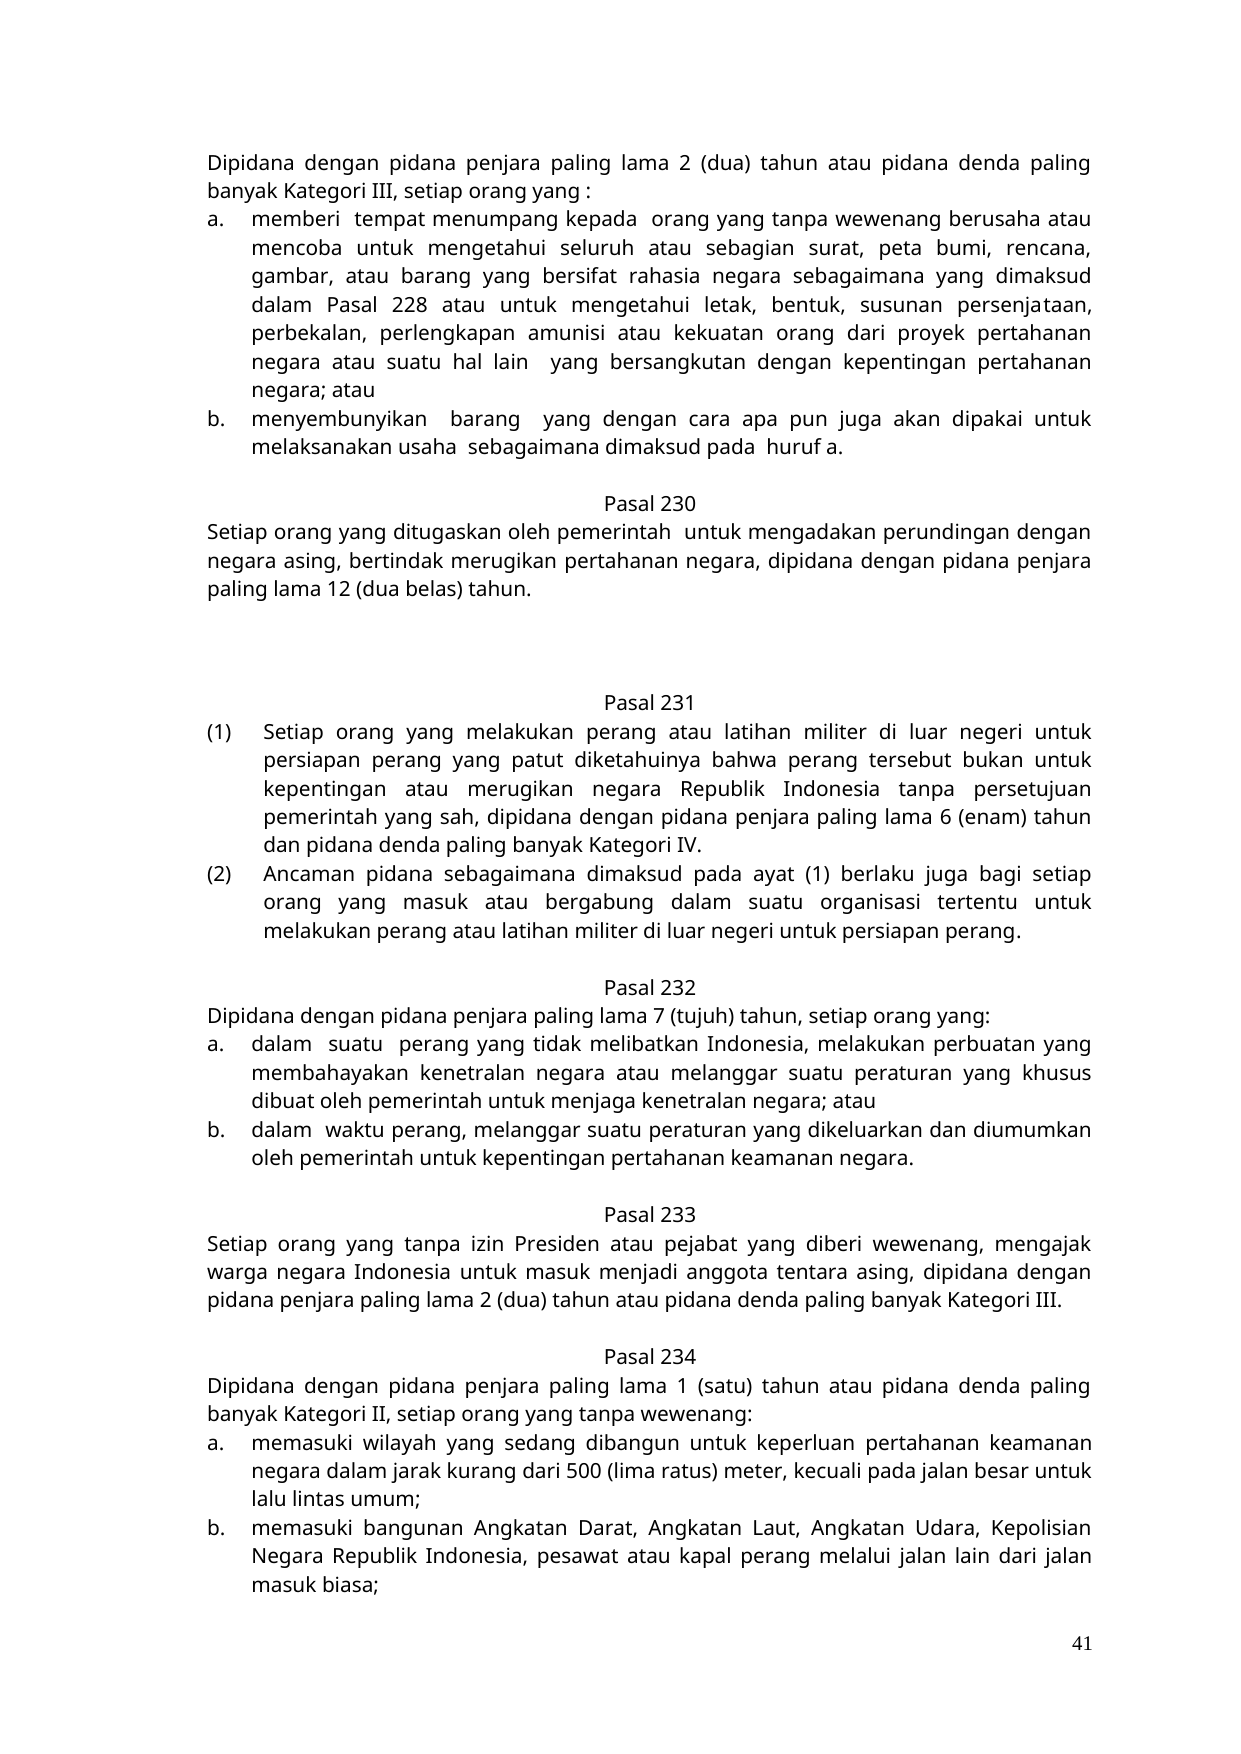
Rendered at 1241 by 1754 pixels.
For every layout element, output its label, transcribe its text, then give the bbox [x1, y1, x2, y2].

text Pasal 232 [207, 973, 1092, 1001]
text b. dalam waktu perang, melanggar suatu peraturan yang dikeluarkan dan diumumkan oleh pemerintah untuk kepentingan pertahanan keamanan negara. [207, 1115, 1092, 1172]
text a. dalam suatu perang yang tidak melibatkan Indonesia, melakukan perbuatan yang membahayakan kenetralan negara atau melanggar suatu peraturan yang khusus dibuat oleh pemerintah untuk menjaga kenetralan negara; atau [207, 1029, 1092, 1115]
text Dipidana dengan pidana penjara paling lama 7 (tujuh) tahun, setiap orang yang: [207, 1001, 1092, 1029]
text a. memberi tempat menumpang kepada orang yang tanpa wewenang berusaha atau mencoba untuk mengetahui seluruh atau sebagian surat, peta bumi, rencana, gambar, atau barang yang bersifat rahasia negara sebagaimana yang dimaksud dalam Pasal 228 atau untuk mengetahui letak, bentuk, susunan persenjataan, perbekalan, perlengkapan amunisi atau kekuatan orang dari proyek pertahanan negara atau suatu hal lain yang bersangkutan dengan kepentingan pertahanan negara; atau [207, 204, 1092, 404]
list Ancaman pidana sebagaimana dimaksud pada ayat (1) berlaku juga bagi setiap orang yang masuk atau bergabung dalam suatu organisasi tertentu untuk melakukan perang atau latihan militer di luar negeri untuk persiapan perang. [207, 859, 1092, 944]
text Setiap orang yang tanpa izin Presiden atau pejabat yang diberi wewenang, mengajak warga negara Indonesia untuk masuk menjadi anggota tentara asing, dipidana dengan pidana penjara paling lama 2 (dua) tahun atau pidana denda paling banyak Kategori III. [207, 1229, 1092, 1314]
text Pasal 230 [207, 489, 1092, 517]
text Dipidana dengan pidana penjara paling lama 2 (dua) tahun atau pidana denda paling banyak Kategori III, setiap orang yang : [207, 148, 1092, 204]
subtitle Pasal 231 [207, 688, 1092, 717]
text b. menyembunyikan barang yang dengan cara apa pun juga akan dipakai untuk melaksanakan usaha sebagaimana dimaksud pada huruf a. [207, 404, 1092, 461]
text Pasal 234 [207, 1342, 1092, 1371]
text Setiap orang yang ditugaskan oleh pemerintah untuk mengadakan perundingan dengan negara asing, bertindak merugikan pertahanan negara, dipidana dengan pidana penjara paling lama 12 (dua belas) tahun. [207, 517, 1092, 603]
text Dipidana dengan pidana penjara paling lama 1 (satu) tahun atau pidana denda paling banyak Kategori II, setiap orang yang tanpa wewenang: [207, 1371, 1092, 1428]
list Setiap orang yang melakukan perang atau latihan militer di luar negeri untuk persiapan perang yang patut diketahuinya bahwa perang tersebut bukan untuk kepentingan atau merugikan negara Republik Indonesia tanpa persetujuan pemerintah yang sah, dipidana dengan pidana penjara paling lama 6 (enam) tahun dan pidana denda paling banyak Kategori IV. [207, 717, 1092, 859]
text Pasal 233 [207, 1200, 1092, 1229]
text b. memasuki bangunan Angkatan Darat, Angkatan Laut, Angkatan Udara, Kepolisian Negara Republik Indonesia, pesawat atau kapal perang melalui jalan lain dari jalan masuk biasa; [207, 1513, 1092, 1598]
text a. memasuki wilayah yang sedang dibangun untuk keperluan pertahanan keamanan negara dalam jarak kurang dari 500 (lima ratus) meter, kecuali pada jalan besar untuk lalu lintas umum; [207, 1428, 1092, 1513]
